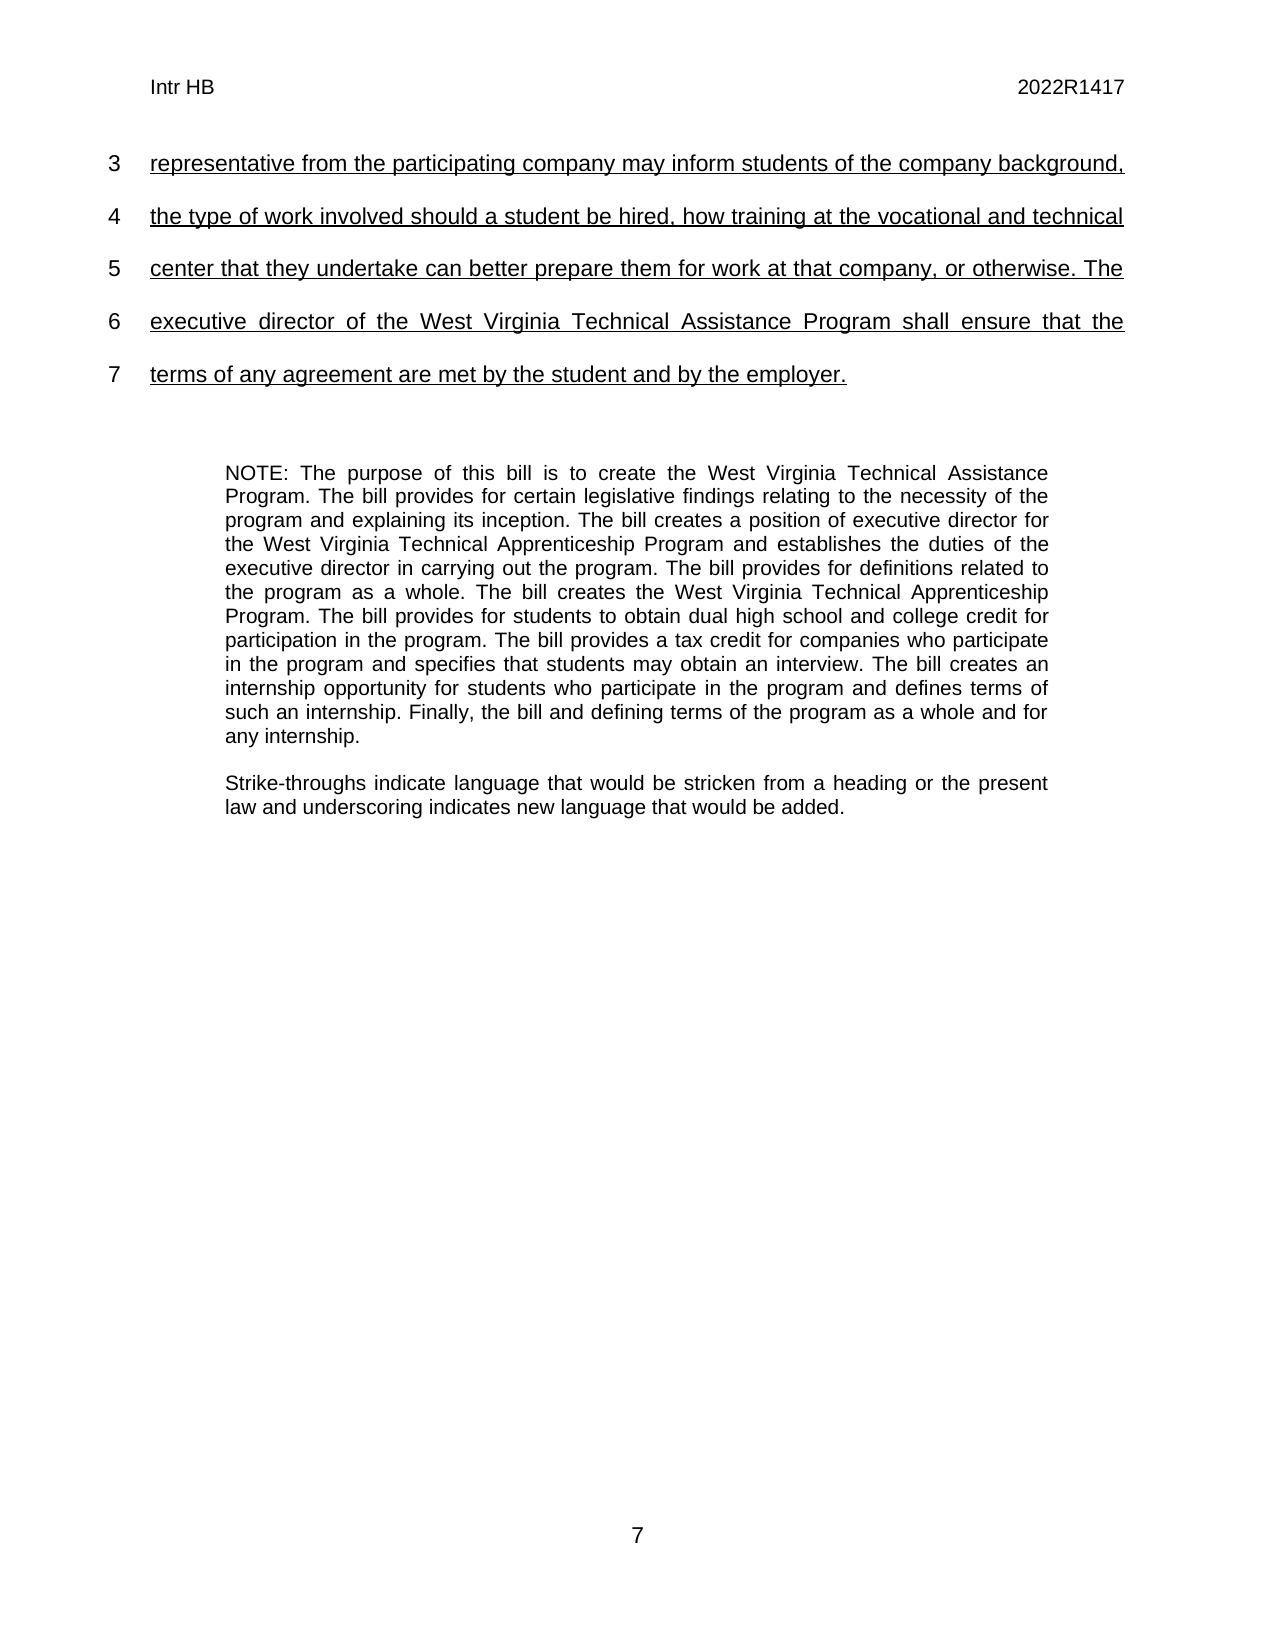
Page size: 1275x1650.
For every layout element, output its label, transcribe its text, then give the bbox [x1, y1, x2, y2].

text NOTE: The purpose of this bill is to create the West Virginia Technical Assistance Program. The bill provides for certain legislative findings relating to the necessity of the program and explaining its inception. The bill creates a position of executive director for the West Virginia Technical Apprenticeship Program and establishes the duties of the executive director in carrying out the program. The bill provides for definitions related to the program as a whole. The bill creates the West Virginia Technical Apprenticeship Program. The bill provides for students to obtain dual high school and college credit for participation in the program. The bill provides a tax credit for companies who participate in the program and specifies that students may obtain an interview. The bill creates an internship opportunity for students who participate in the program and defines terms of such an internship. Finally, the bill and defining terms of the program as a whole and for any internship. [225, 460, 1050, 748]
text Strike-throughs indicate language that would be stricken from a heading or the present law and underscoring indicates new language that would be added. [225, 771, 1050, 819]
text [150, 150, 1125, 173]
